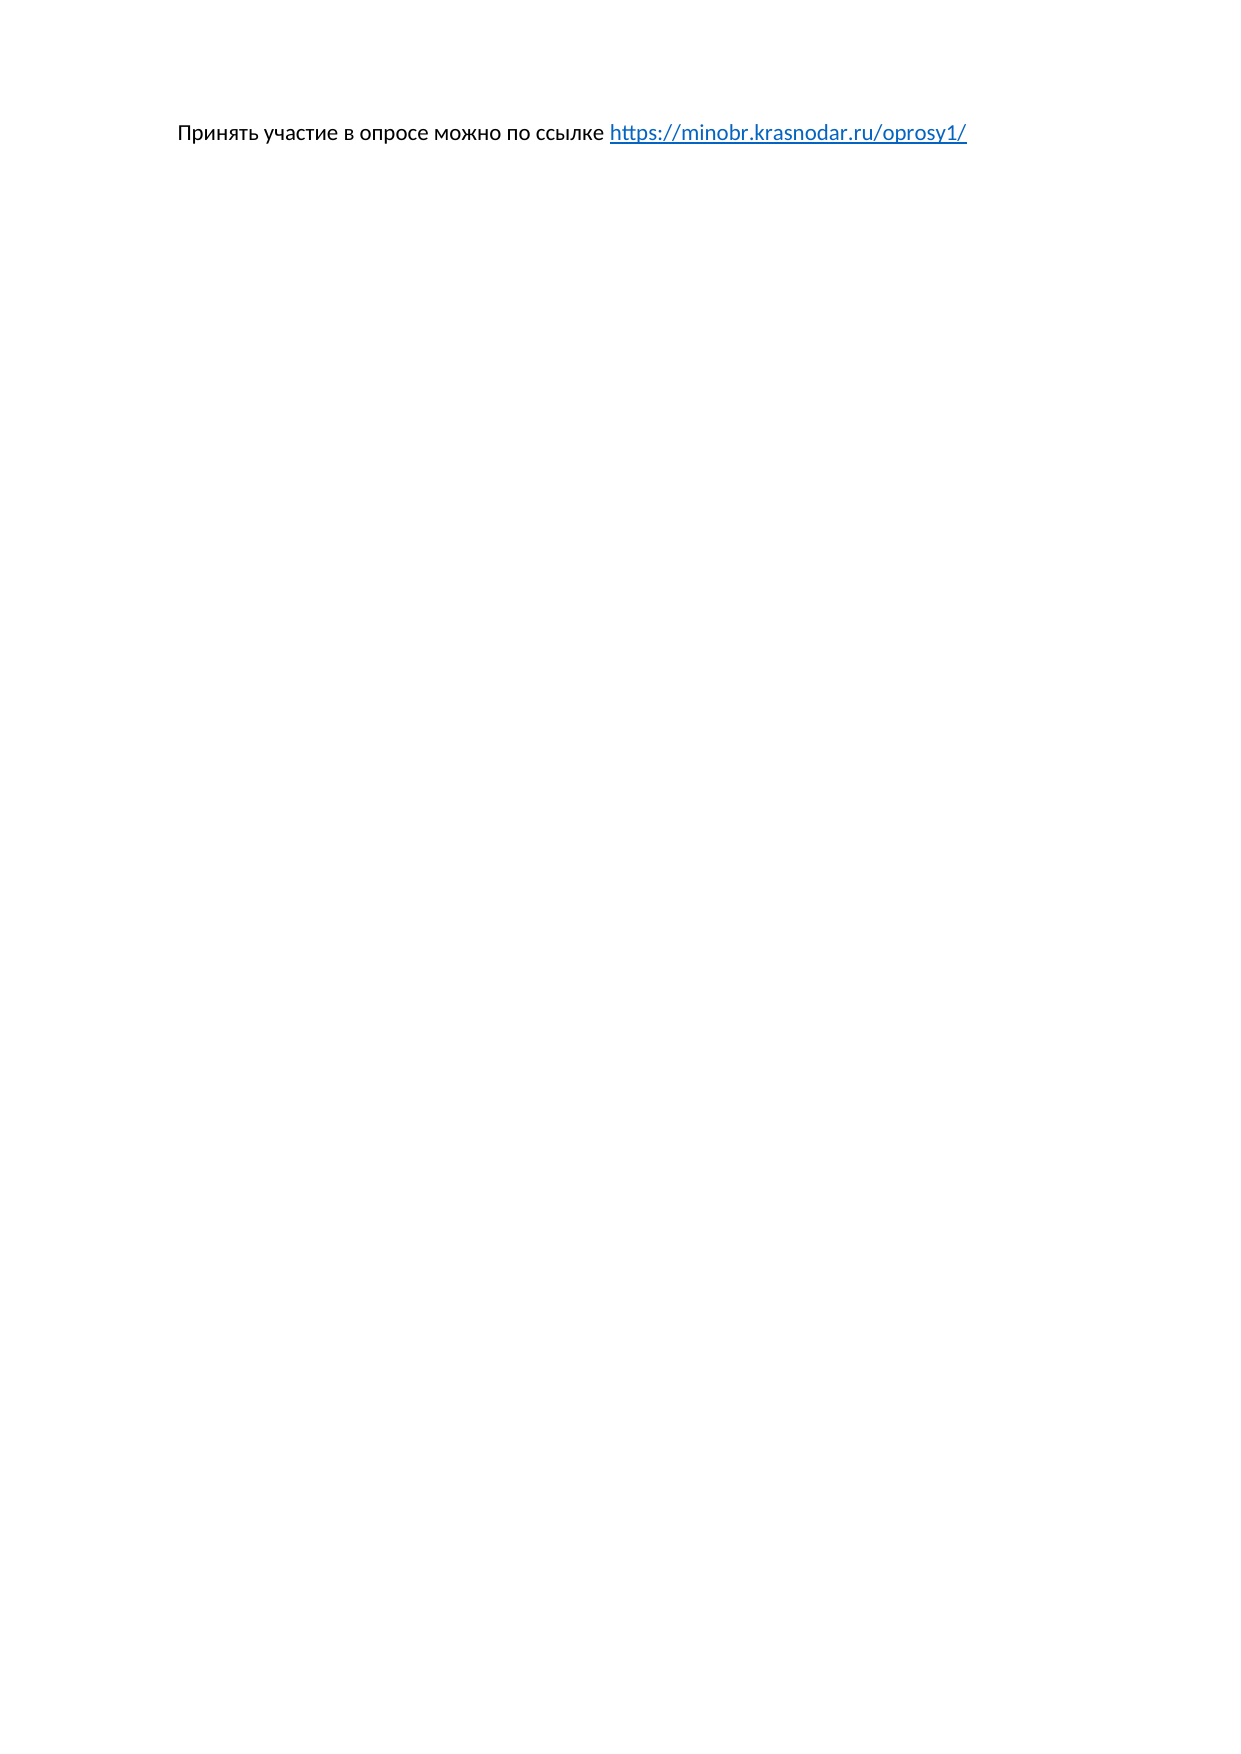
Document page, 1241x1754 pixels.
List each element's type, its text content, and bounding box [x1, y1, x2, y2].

text Принять участие в опросе можно по ссылке https://minobr.krasnodar.ru/oprosy1/ [177, 118, 1152, 146]
